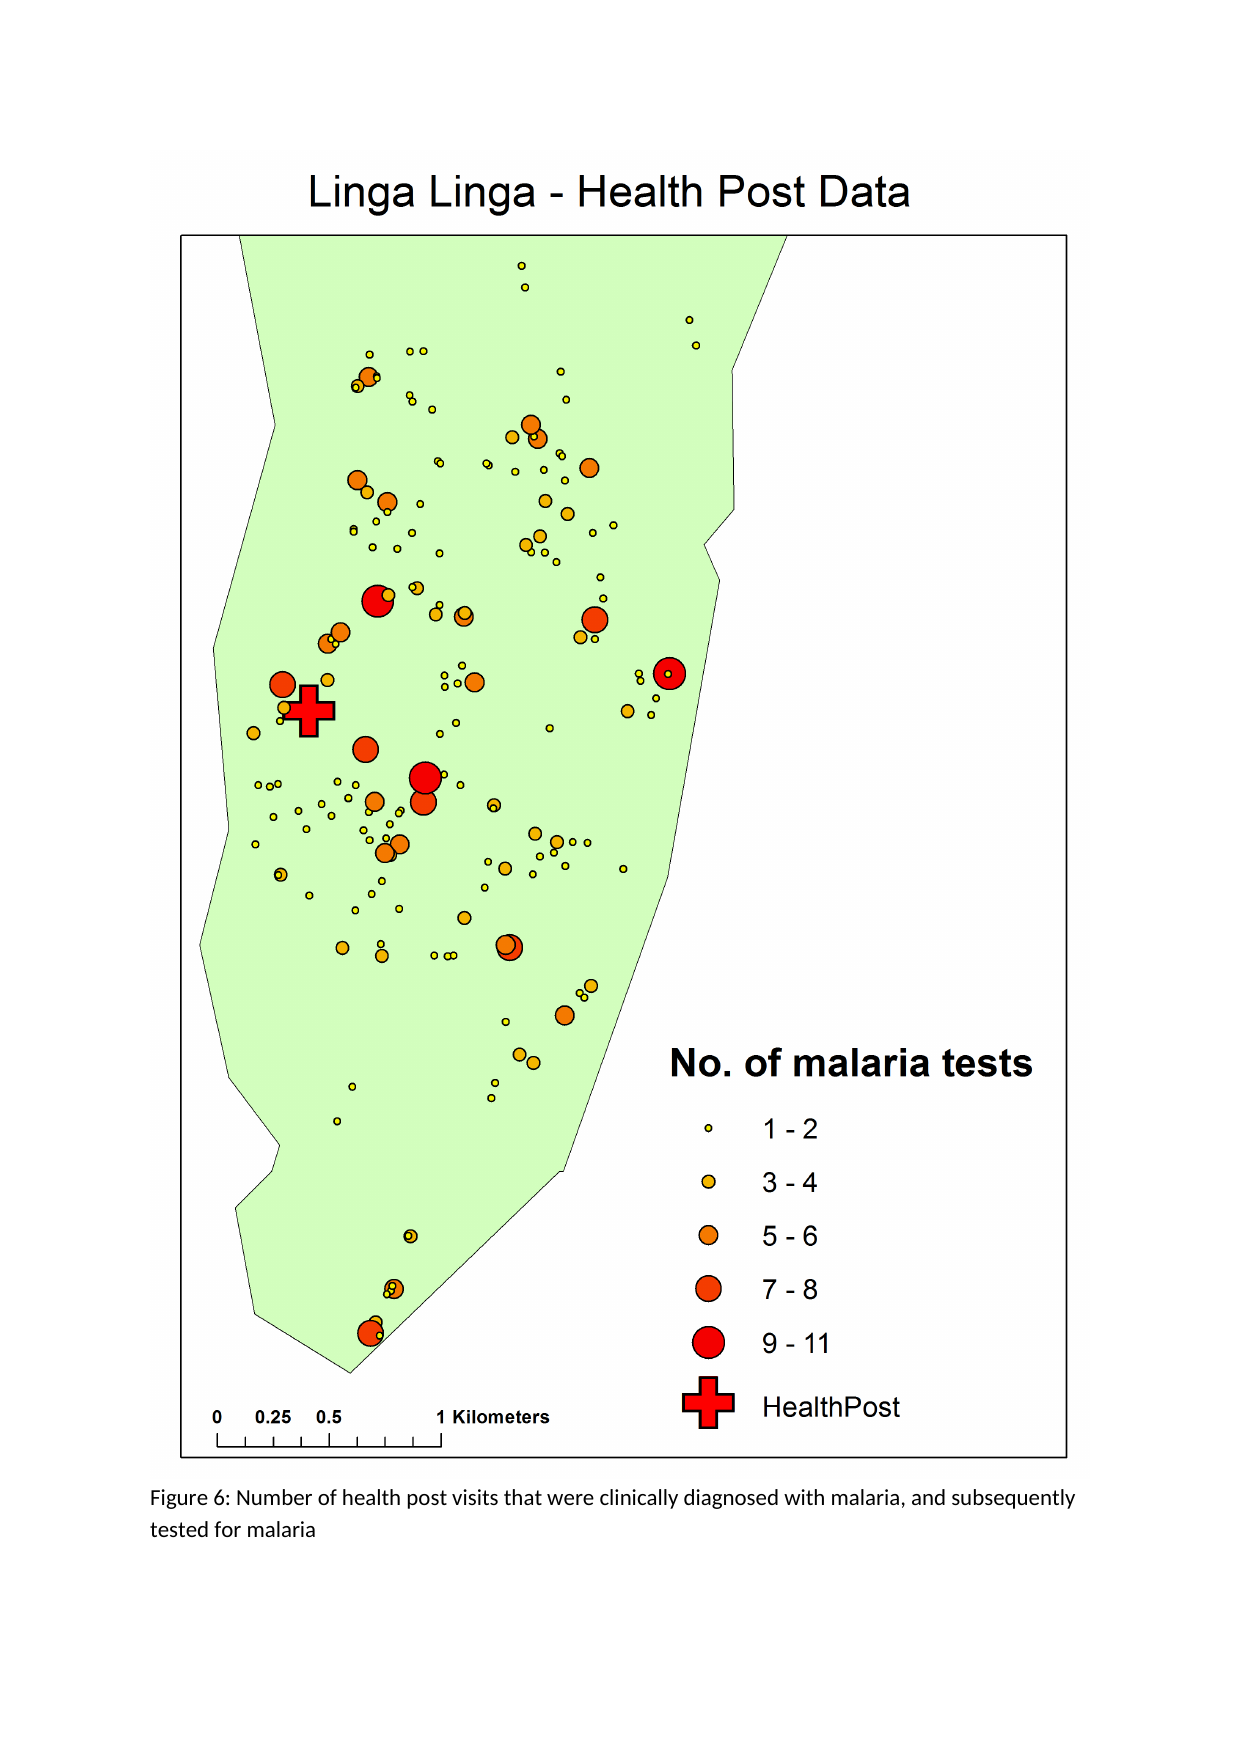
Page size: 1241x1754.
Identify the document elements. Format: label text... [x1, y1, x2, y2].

text Figure 6: Number of health post visits that were clinically diagnosed with malaria, and subsequently tested for malaria [150, 1479, 1090, 1543]
picture [150, 150, 1091, 1479]
